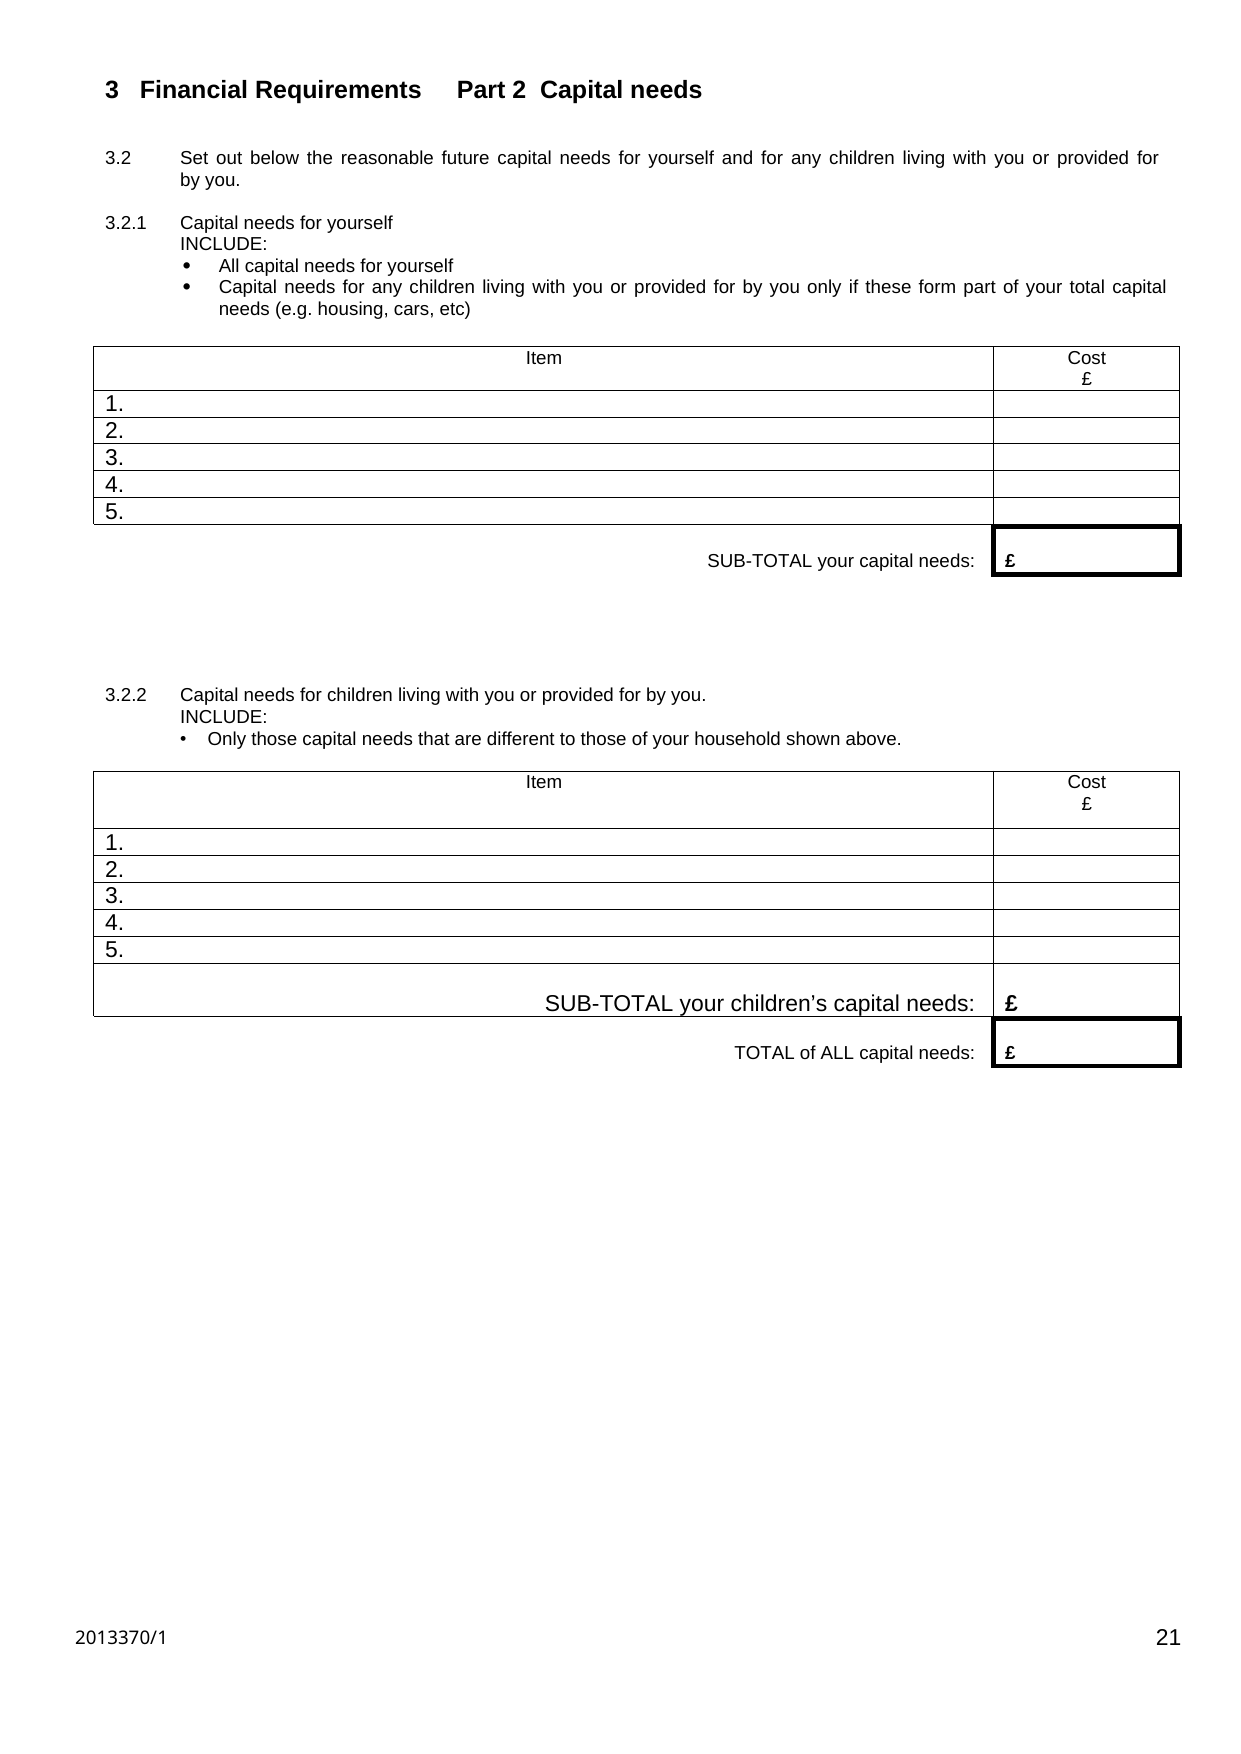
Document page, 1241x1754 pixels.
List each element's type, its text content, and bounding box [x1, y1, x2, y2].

table_cell 1. [94, 829, 993, 855]
table_cell 5. [94, 498, 993, 524]
table_cell [994, 937, 1179, 963]
table_cell £ [994, 964, 1179, 1016]
table_cell Cost £ [994, 772, 1179, 828]
table_cell [994, 391, 1179, 416]
table_cell £ [996, 529, 1177, 572]
table_cell SUB-TOTAL your children’s capital needs: [94, 964, 993, 1016]
table_cell [994, 498, 1179, 524]
table_cell 1. [94, 391, 993, 416]
table_header 3 Financial Requirements Part 2 Capital needs [94, 75, 1179, 125]
table_cell 4. [94, 910, 993, 936]
table_cell SUB-TOTAL your capital needs: [94, 525, 991, 572]
table_cell 2. [94, 418, 993, 443]
table_cell [994, 418, 1179, 443]
table_cell [994, 444, 1179, 470]
table_cell 3. [94, 883, 993, 909]
table_cell Cost £ [994, 347, 1179, 389]
table_cell £ [996, 1021, 1177, 1064]
table_cell Item [94, 347, 993, 389]
table_cell 4. [94, 471, 993, 497]
table_cell 2. [94, 856, 993, 882]
table_header 3.2.2 Capital needs for children living with you or provided for by you. INCLUDE: Only those capital needs that are different to those of your household shown above. [94, 663, 1179, 771]
table_cell [994, 910, 1179, 936]
table_cell 3.2 Set out below the reasonable future capital needs for yourself and for any children living with you or provided for by you. 3.2.1 Capital needs for yourself INCLUDE: All capital needs for yourself Capital needs for any children living with you or provided for by you only if these form part of your total capital needs (e.g. housing, cars, etc) [94, 125, 1179, 346]
table_cell Item [94, 772, 993, 828]
table_cell TOTAL of ALL capital needs: [94, 1017, 991, 1064]
table_cell 5. [94, 937, 993, 963]
table_cell [994, 856, 1179, 882]
table_cell [994, 471, 1179, 497]
table_cell 3. [94, 444, 993, 470]
table_cell [994, 829, 1179, 855]
table_cell [994, 883, 1179, 909]
